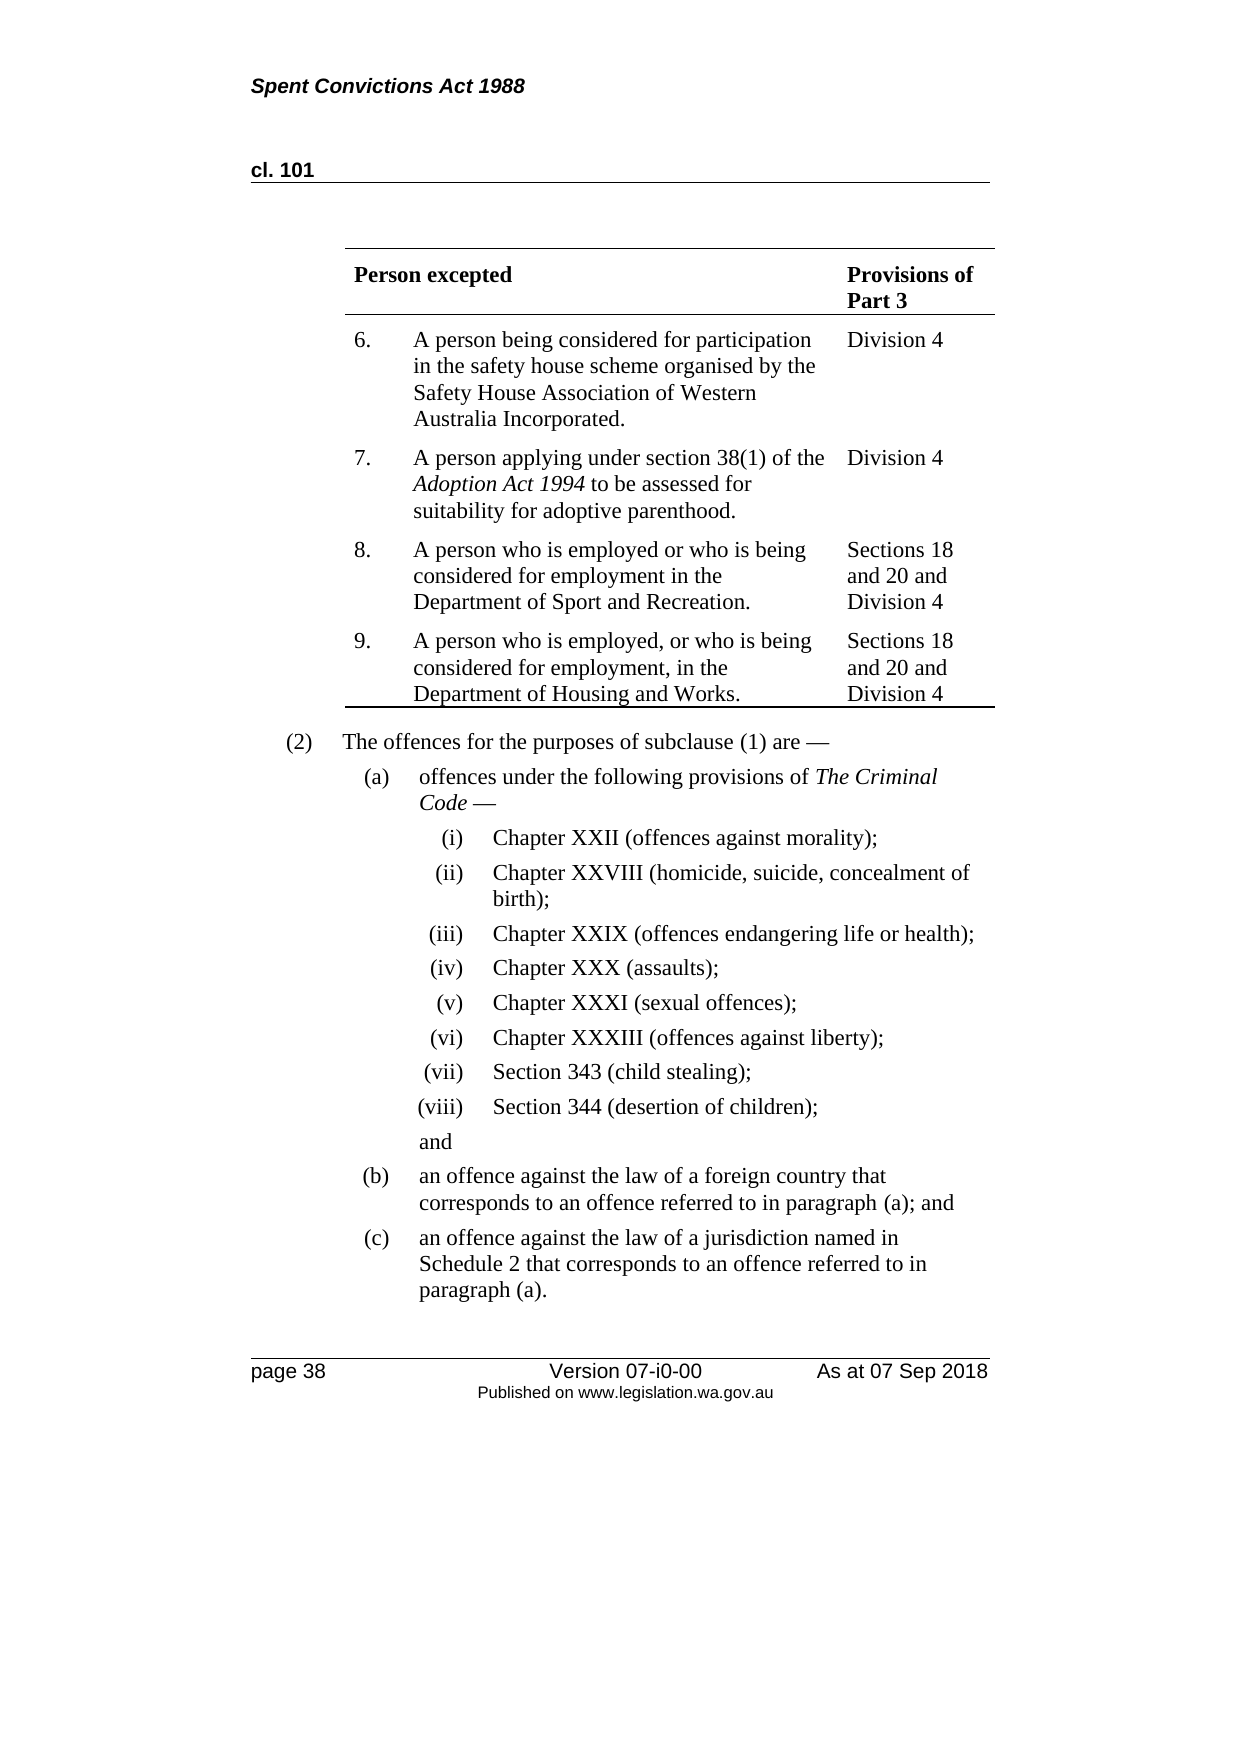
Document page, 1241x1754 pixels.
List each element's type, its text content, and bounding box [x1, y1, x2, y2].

text (viii) Section 344 (desertion of children); [251, 1093, 990, 1119]
table_cell Division 4 [838, 315, 995, 432]
text (2) The offences for the purposes of subclause (1) are — [251, 728, 990, 754]
text (c) an offence against the law of a jurisdiction named in Schedule 2 that corresponds to an offence referred to in paragraph (a). [251, 1223, 990, 1303]
table_header Person excepted [345, 249, 838, 314]
text (ii) Chapter XXVIII (homicide, suicide, concealment of birth); [251, 859, 990, 911]
text (v) Chapter XXXI (sexual offences); [251, 989, 990, 1015]
text (i) Chapter XXII (offences against morality); [251, 824, 990, 850]
table_cell 7. A person applying under section 38(1) of the Adoption Act 1994 to be assessed for suitability for adoptive parenthood. [345, 432, 838, 523]
table_cell Sections 18 and 20 and Division 4 [838, 523, 995, 615]
table_header Provisions of Part 3 [838, 249, 995, 314]
table_cell Sections 18 and 20 and Division 4 [838, 615, 995, 706]
table_cell 6. A person being considered for participation in the safety house scheme organised by the Safety House Association of Western Australia Incorporated. [345, 315, 838, 432]
text (a) offences under the following provisions of The Criminal Code — [251, 763, 990, 816]
text (iii) Chapter XXIX (offences endangering life or health); [251, 920, 990, 946]
text (vi) Chapter XXXIII (offences against liberty); [251, 1024, 990, 1050]
text (vii) Section 343 (child stealing); [251, 1058, 990, 1085]
text (b) an offence against the law of a foreign country that corresponds to an offence referred to in paragraph (a); and [251, 1162, 990, 1215]
text and [251, 1128, 990, 1154]
table_cell 9. A person who is employed, or who is being considered for employment, in the Department of Housing and Works. [345, 615, 838, 706]
table_cell Division 4 [838, 432, 995, 523]
text (iv) Chapter XXX (assaults); [251, 954, 990, 981]
table_cell 8. A person who is employed or who is being considered for employment in the Department of Sport and Recreation. [345, 523, 838, 615]
